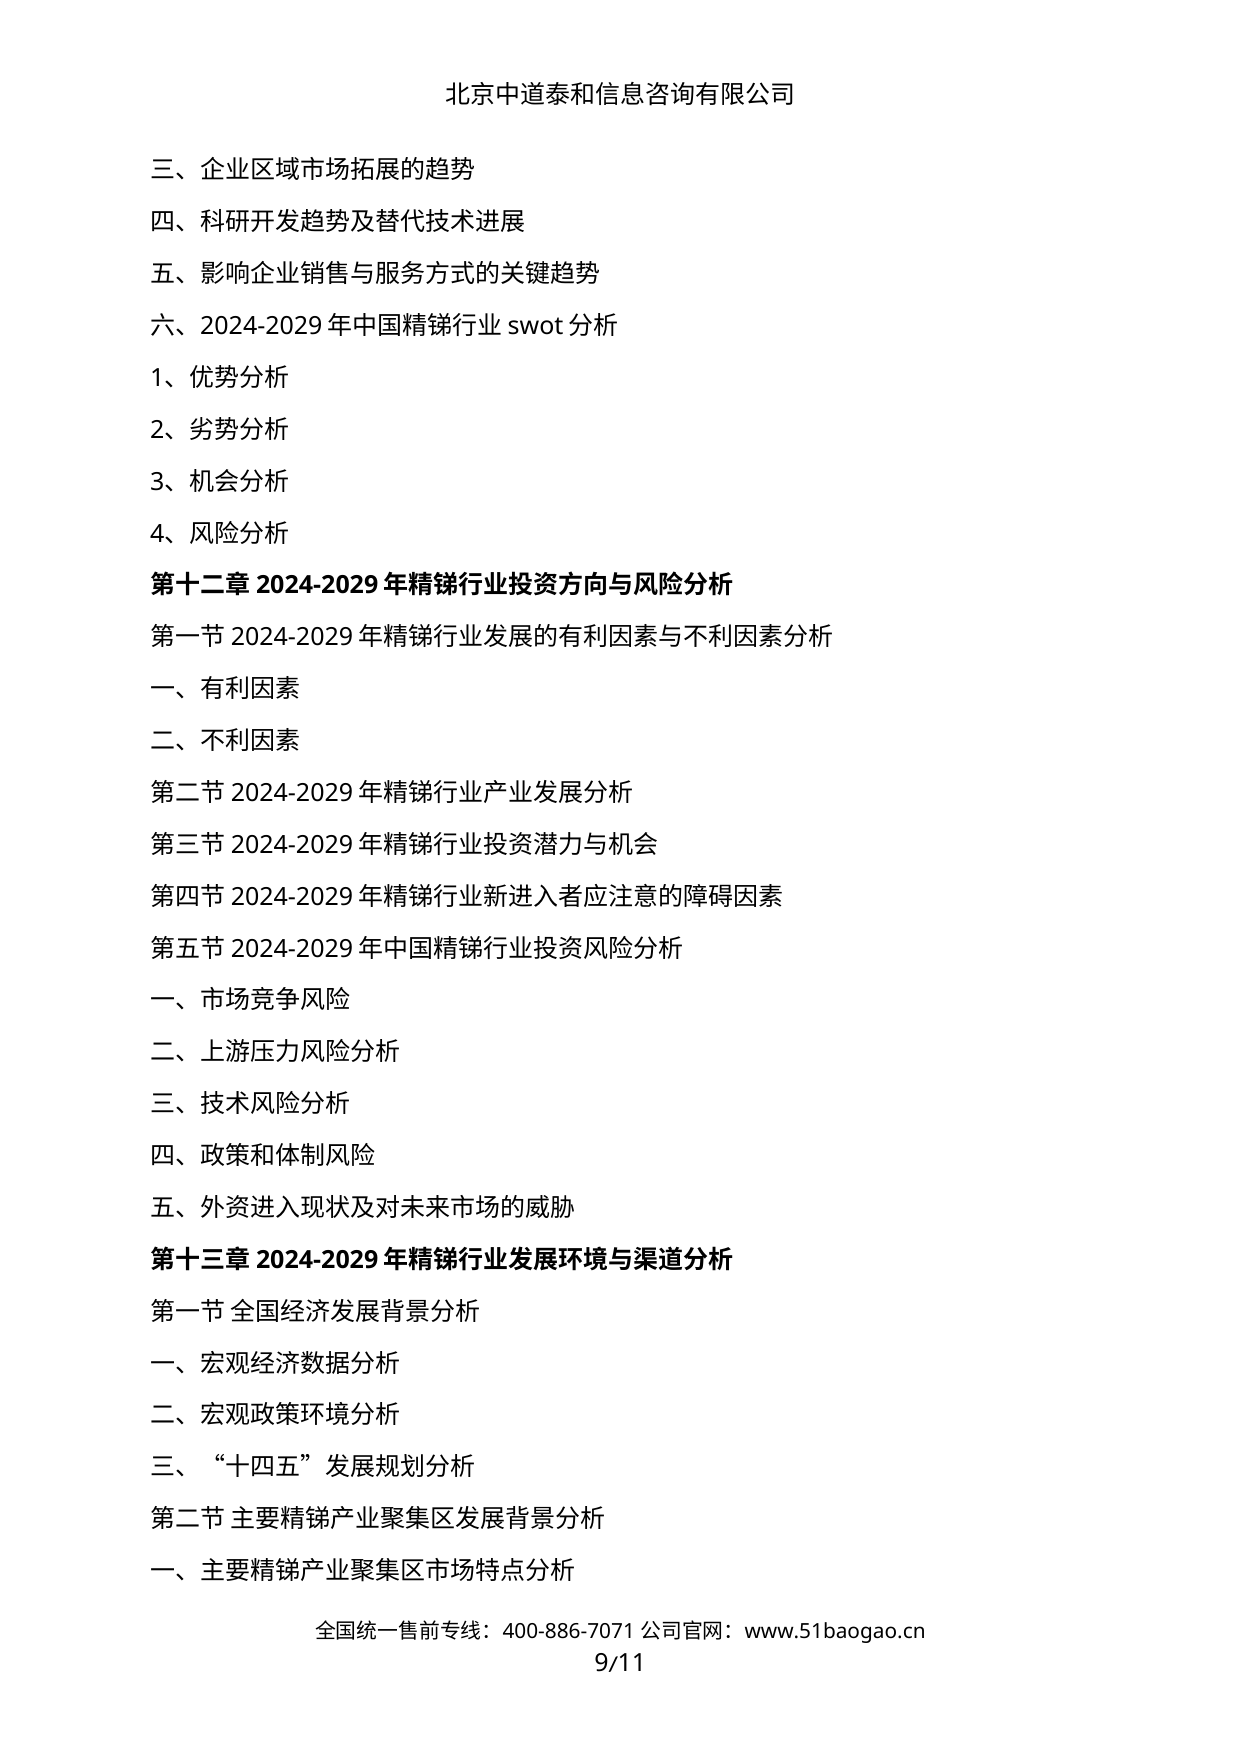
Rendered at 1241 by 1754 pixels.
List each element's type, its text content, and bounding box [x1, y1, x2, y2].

text 五、外资进入现状及对未来市场的威胁 [150, 1187, 1090, 1224]
text 二、宏观政策环境分析 [150, 1395, 1090, 1431]
text 一、有利因素 [150, 669, 1090, 705]
text 第四节 2024-2029年精锑行业新进入者应注意的障碍因素 [150, 876, 1090, 912]
text 第五节 2024-2029年中国精锑行业投资风险分析 [150, 928, 1090, 964]
text 第一节 2024-2029年精锑行业发展的有利因素与不利因素分析 [150, 617, 1090, 653]
text 一、宏观经济数据分析 [150, 1343, 1090, 1379]
text 五、影响企业销售与服务方式的关键趋势 [150, 254, 1090, 290]
text 3、机会分析 [150, 461, 1090, 497]
text 第十二章 2024-2029年精锑行业投资方向与风险分析 [150, 565, 1090, 601]
text 第一节 全国经济发展背景分析 [150, 1291, 1090, 1327]
text 一、市场竞争风险 [150, 980, 1090, 1016]
text 4、风险分析 [150, 513, 1090, 549]
text 1、优势分析 [150, 357, 1090, 394]
text 第二节 主要精锑产业聚集区发展背景分析 [150, 1499, 1090, 1535]
text 第二节 2024-2029年精锑行业产业发展分析 [150, 772, 1090, 809]
text 二、上游压力风险分析 [150, 1032, 1090, 1068]
text 一、主要精锑产业聚集区市场特点分析 [150, 1551, 1090, 1587]
text 三、技术风险分析 [150, 1084, 1090, 1120]
text 二、不利因素 [150, 721, 1090, 757]
text 四、政策和体制风险 [150, 1136, 1090, 1172]
text 三、企业区域市场拓展的趋势 [150, 150, 1090, 186]
text 第三节 2024-2029年精锑行业投资潜力与机会 [150, 824, 1090, 861]
text 四、科研开发趋势及替代技术进展 [150, 202, 1090, 238]
text 三、“十四五”发展规划分析 [150, 1447, 1090, 1483]
text 六、2024-2029年中国精锑行业swot分析 [150, 306, 1090, 342]
text 第十三章 2024-2029年精锑行业发展环境与渠道分析 [150, 1239, 1090, 1276]
text 2、劣势分析 [150, 409, 1090, 446]
